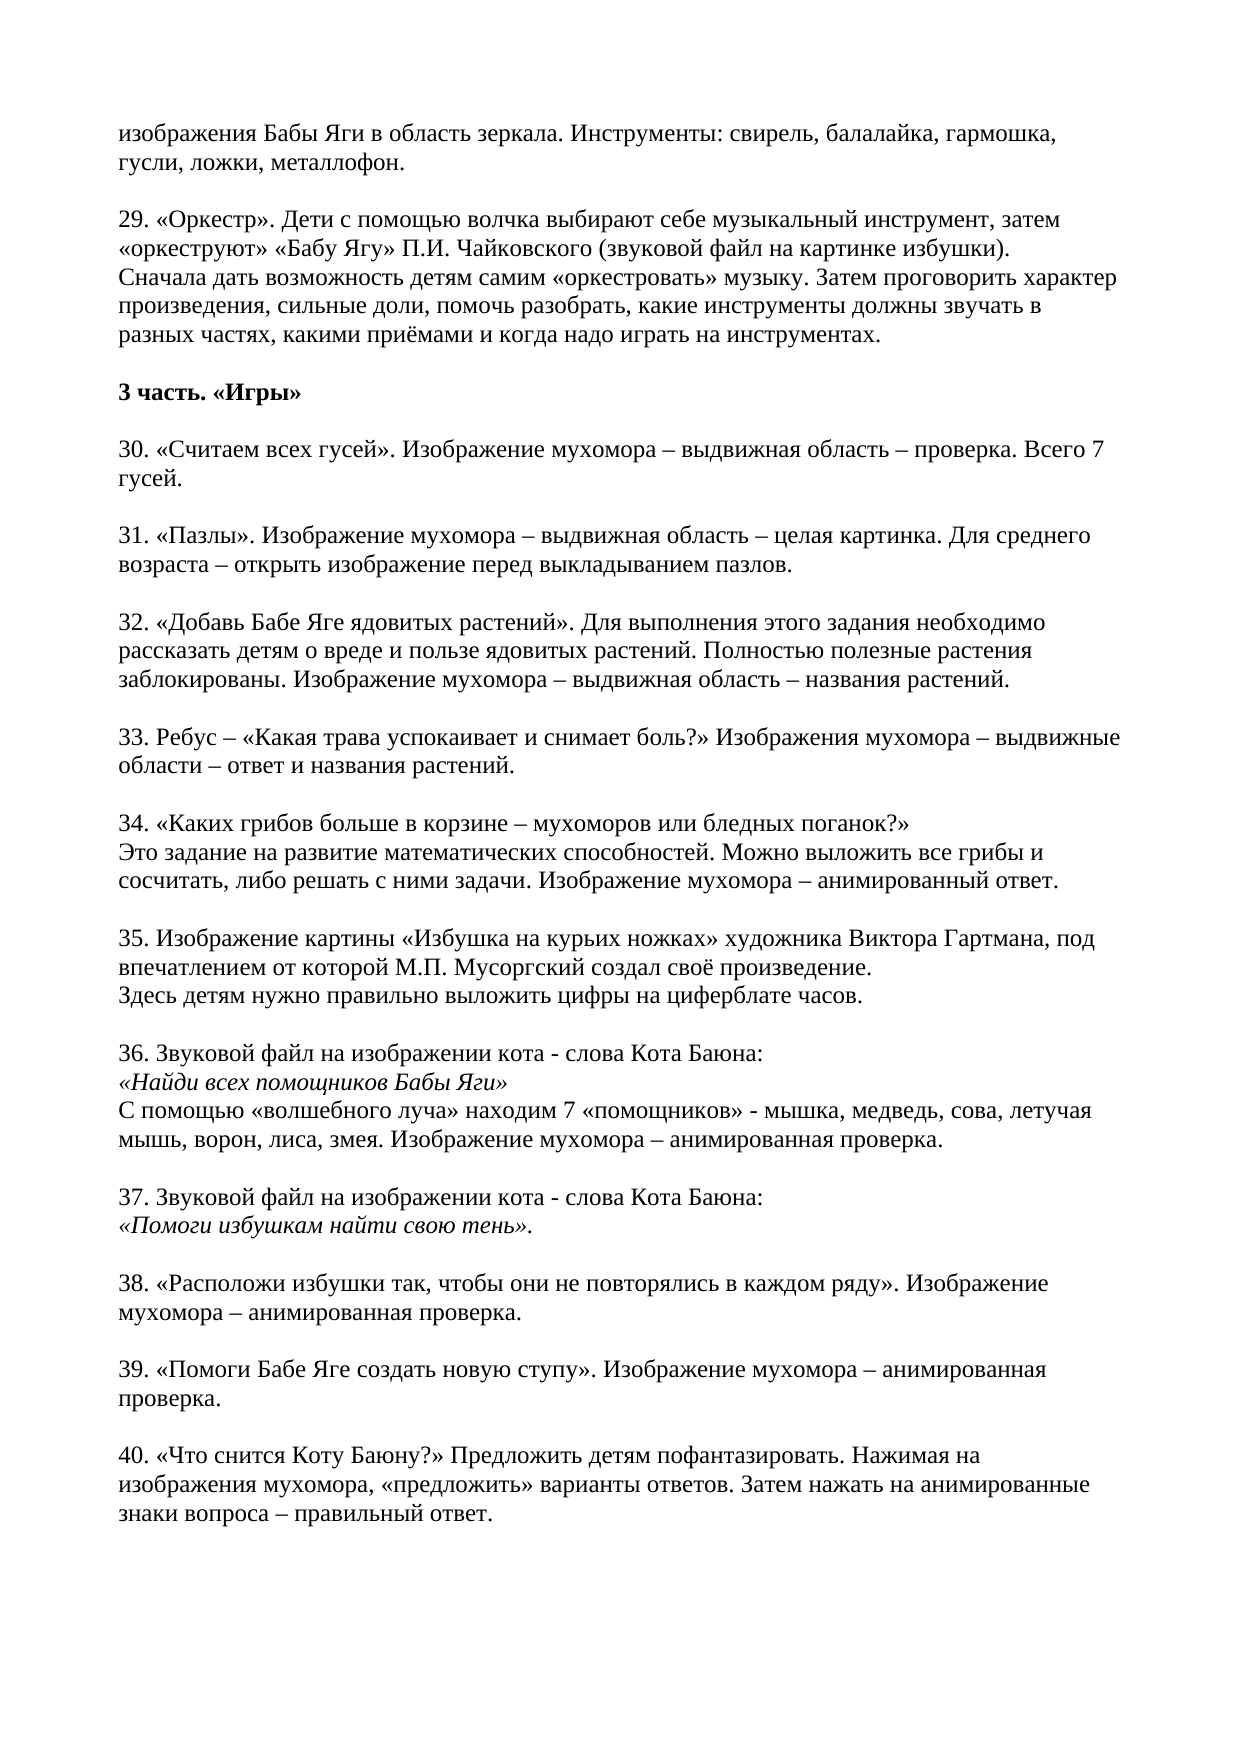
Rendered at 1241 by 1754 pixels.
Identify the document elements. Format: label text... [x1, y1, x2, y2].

text 35. Изображение картины «Избушка на курьих ножках» художника Виктора Гартмана, под впечатлением от которой М.П. Мусоргский создал своё произведение. [118, 923, 1122, 981]
text 3 часть. «Игры» [118, 377, 1122, 406]
text 33. Ребус – «Какая трава успокаивает и снимает боль?» Изображения мухомора – выдвижные области – ответ и названия растений. [118, 722, 1122, 779]
text 38. «Расположи избушки так, чтобы они не повторялись в каждом ряду». Изображение мухомора – анимированная проверка. [118, 1268, 1122, 1326]
text 37. Звуковой файл на изображении кота - слова Кота Баюна: [118, 1182, 1122, 1211]
text 36. Звуковой файл на изображении кота - слова Кота Баюна: [118, 1038, 1122, 1067]
text 31. «Пазлы». Изображение мухомора – выдвижная область – целая картинка. Для среднего возраста – открыть изображение перед выкладыванием пазлов. [118, 521, 1122, 578]
text С помощью «волшебного луча» находим 7 «помощников» - мышка, медведь, сова, летучая мышь, ворон, лиса, змея. Изображение мухомора – анимированная проверка. [118, 1096, 1122, 1153]
text 29. «Оркестр». Дети с помощью волчка выбирают себе музыкальный инструмент, затем «оркеструют» «Бабу Ягу» П.И. Чайковского (звуковой файл на картинке избушки). [118, 204, 1122, 262]
text 39. «Помоги Бабе Яге создать новую ступу». Изображение мухомора – анимированная проверка. [118, 1354, 1122, 1412]
text «Помоги избушкам найти свою тень». [118, 1211, 1122, 1239]
text 40. «Что снится Коту Баюну?» Предложить детям пофантазировать. Нажимая на изображения мухомора, «предложить» варианты ответов. Затем нажать на анимированные знаки вопроса – правильный ответ. [118, 1441, 1122, 1527]
text 34. «Каких грибов больше в корзине – мухоморов или бледных поганок?» [118, 808, 1122, 837]
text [118, 118, 1122, 176]
text «Найди всех помощников Бабы Яги» [118, 1067, 1122, 1096]
text Это задание на развитие математических способностей. Можно выложить все грибы и сосчитать, либо решать с ними задачи. Изображение мухомора – анимированный ответ. [118, 837, 1122, 894]
text 32. «Добавь Бабе Яге ядовитых растений». Для выполнения этого задания необходимо рассказать детям о вреде и пользе ядовитых растений. Полностью полезные растения заблокированы. Изображение мухомора – выдвижная область – названия растений. [118, 607, 1122, 693]
text Здесь детям нужно правильно выложить цифры на циферблате часов. [118, 981, 1122, 1009]
text Сначала дать возможность детям самим «оркестровать» музыку. Затем проговорить характер произведения, сильные доли, помочь разобрать, какие инструменты должны звучать в разных частях, какими приёмами и когда надо играть на инструментах. [118, 262, 1122, 348]
text 30. «Считаем всех гусей». Изображение мухомора – выдвижная область – проверка. Всего 7 гусей. [118, 434, 1122, 492]
